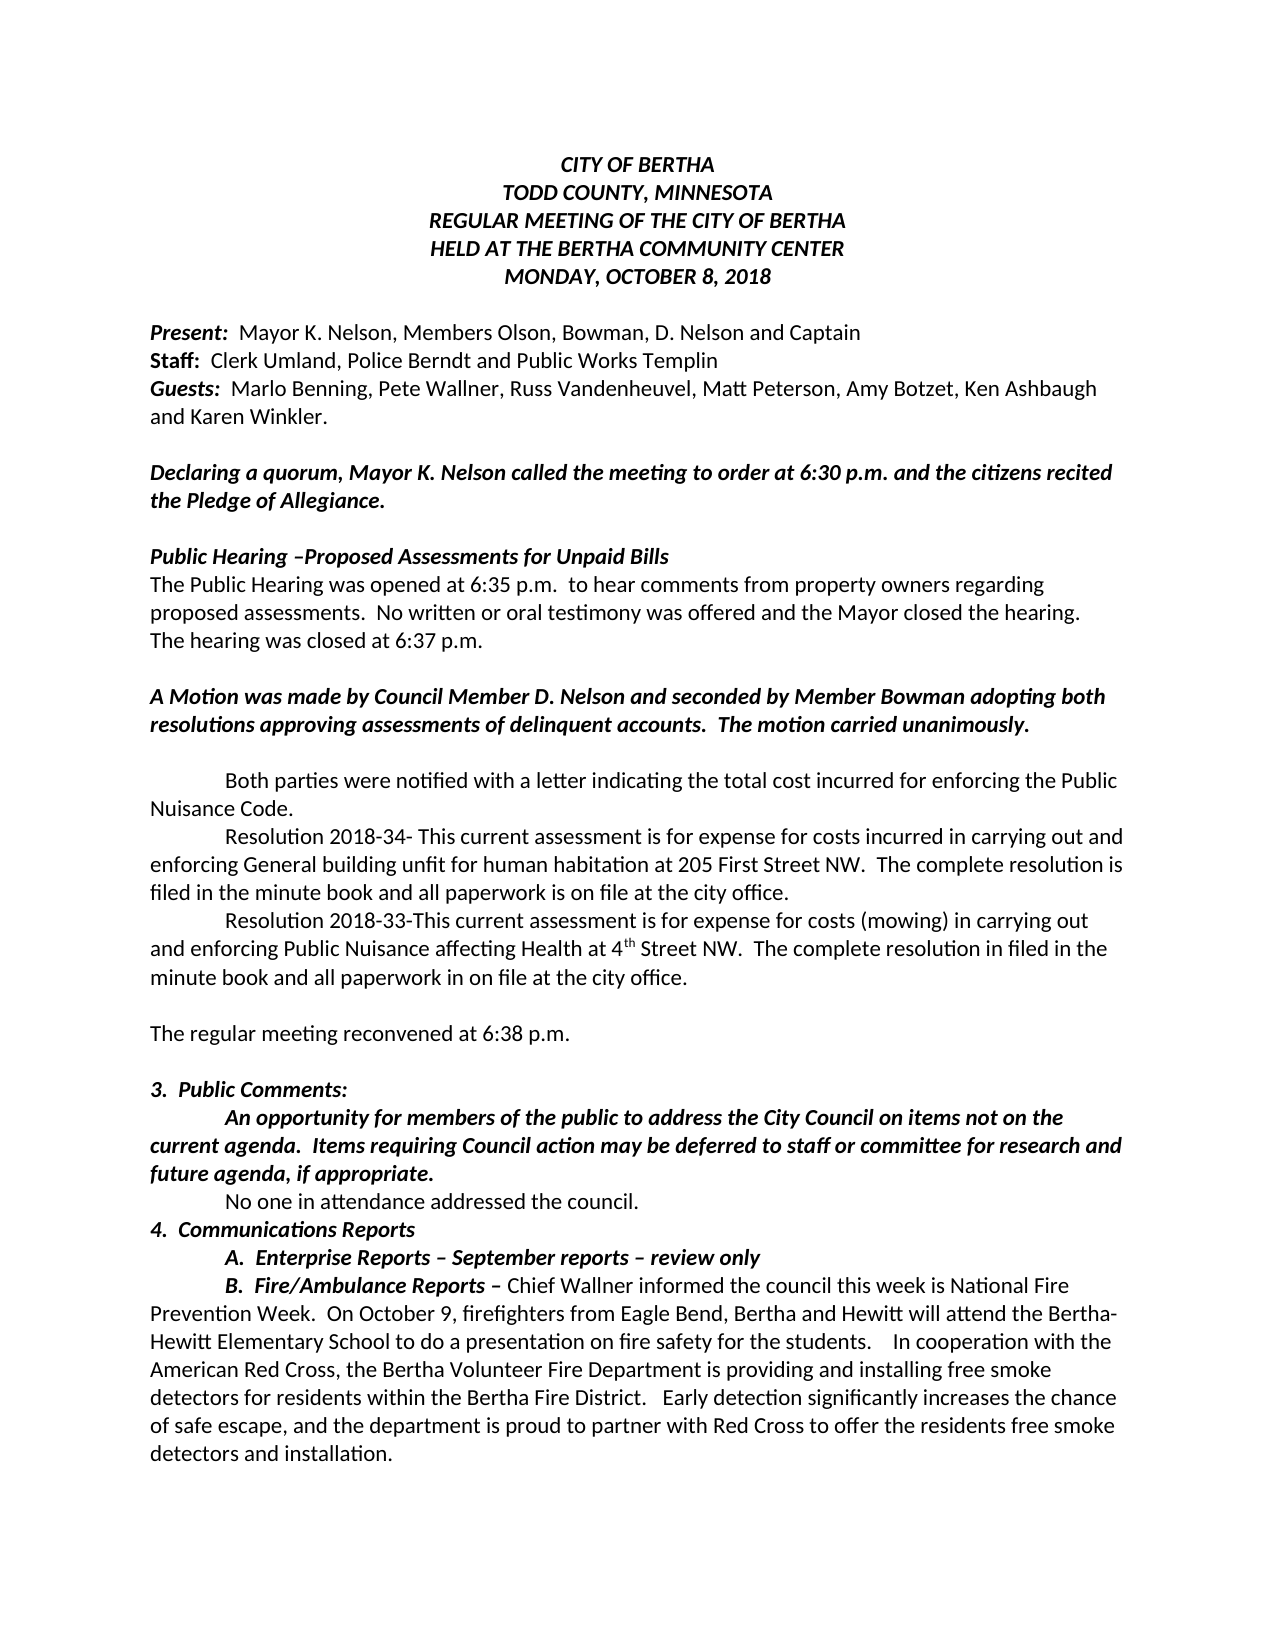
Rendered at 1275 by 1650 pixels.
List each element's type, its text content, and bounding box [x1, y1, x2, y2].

text Declaring a quorum, Mayor K. Nelson called the meeting to order at 6:30 p.m. and the citizens recited the Pledge of Allegiance. [150, 458, 1125, 514]
text Both parties were notified with a letter indicating the total cost incurred for enforcing the Public Nuisance Code. [150, 766, 1125, 822]
text Present: Mayor K. Nelson, Members Olson, Bowman, D. Nelson and Captain [150, 318, 1125, 346]
text The Public Hearing was opened at 6:35 p.m. to hear comments from property owners regarding proposed assessments. No written or oral testimony was offered and the Mayor closed the hearing. The hearing was closed at 6:37 p.m. [150, 570, 1125, 654]
text CITY OF BERTHA [150, 150, 1125, 178]
text Resolution 2018-34- This current assessment is for expense for costs incurred in carrying out and enforcing General building unfit for human habitation at 205 First Street NW. The complete resolution is filed in the minute book and all paperwork is on file at the city office. [150, 822, 1125, 907]
text A. Enterprise Reports – September reports – review only [150, 1243, 1125, 1271]
text An opportunity for members of the public to address the City Council on items not on the current agenda. Items requiring Council action may be deferred to staff or committee for research and future agenda, if appropriate. [150, 1103, 1125, 1187]
text Public Hearing –Proposed Assessments for Unpaid Bills [150, 542, 1125, 570]
text Resolution 2018-33-This current assessment is for expense for costs (mowing) in carrying out and enforcing Public Nuisance affecting Health at 4th Street NW. The complete resolution in filed in the minute book and all paperwork in on file at the city office. [150, 907, 1125, 991]
text Guests: Marlo Benning, Pete Wallner, Russ Vandenheuvel, Matt Peterson, Amy Botzet, Ken Ashbaugh and Karen Winkler. [150, 374, 1125, 430]
text No one in attendance addressed the council. [150, 1187, 1125, 1215]
text B. Fire/Ambulance Reports – Chief Wallner informed the council this week is National Fire Prevention Week. On October 9, firefighters from Eagle Bend, Bertha and Hewitt will attend the Bertha-Hewitt Elementary School to do a presentation on fire safety for the students. In cooperation with the American Red Cross, the Bertha Volunteer Fire Department is providing and installing free smoke detectors for residents within the Bertha Fire District. Early detection significantly increases the chance of safe escape, and the department is proud to partner with Red Cross to offer the residents free smoke detectors and installation. [150, 1271, 1125, 1467]
text HELD AT THE BERTHA COMMUNITY CENTER [150, 234, 1125, 262]
text Staff: Clerk Umland, Police Berndt and Public Works Templin [150, 346, 1125, 374]
text The regular meeting reconvened at 6:38 p.m. [150, 1019, 1125, 1047]
text 3. Public Comments: [150, 1075, 1125, 1103]
text A Motion was made by Council Member D. Nelson and seconded by Member Bowman adopting both resolutions approving assessments of delinquent accounts. The motion carried unanimously. [150, 682, 1125, 738]
text TODD COUNTY, MINNESOTA [150, 178, 1125, 206]
text 4. Communications Reports [150, 1215, 1125, 1243]
text MONDAY, OCTOBER 8, 2018 [150, 262, 1125, 290]
text REGULAR MEETING OF THE CITY OF BERTHA [150, 206, 1125, 234]
